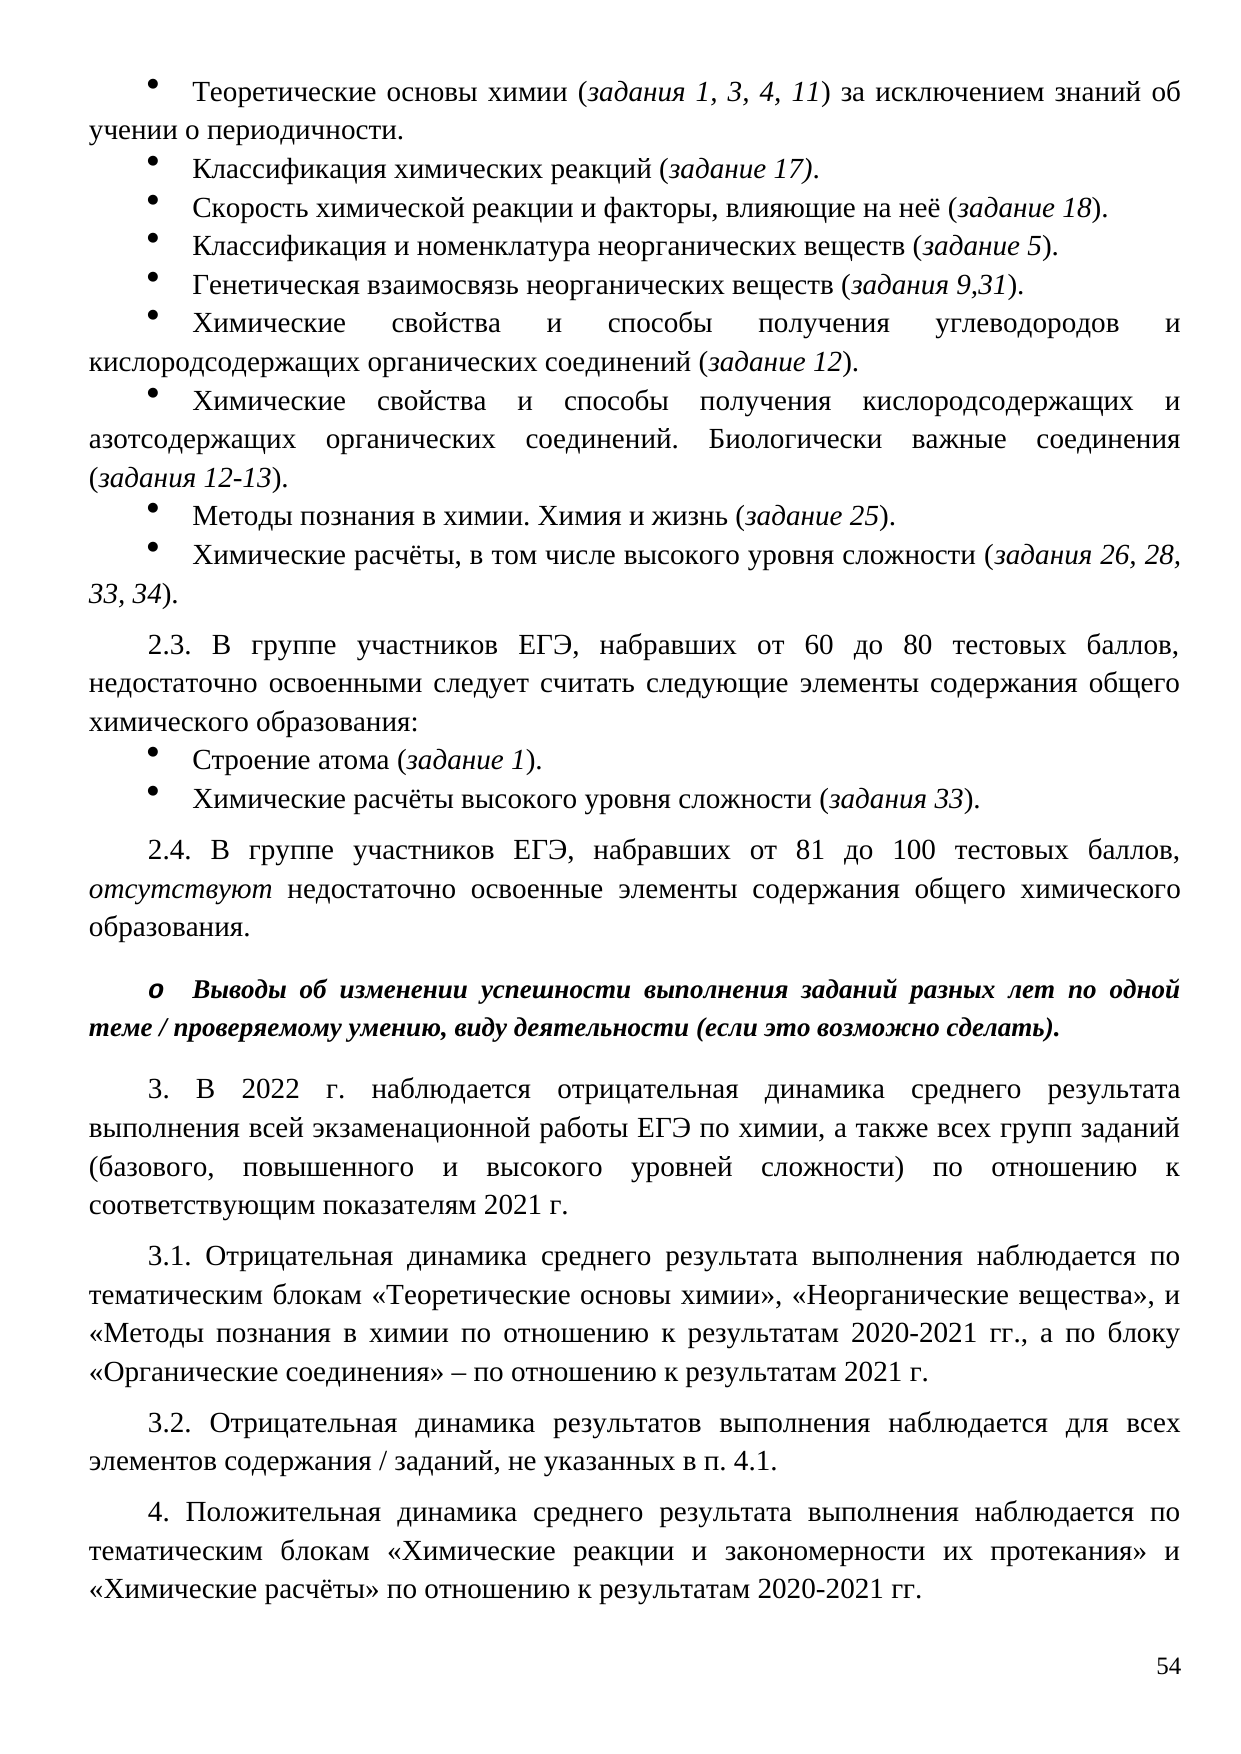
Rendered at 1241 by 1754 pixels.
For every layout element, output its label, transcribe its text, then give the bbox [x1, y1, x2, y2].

text 3.1. Отрицательная динамика среднего результата выполнения наблюдается по тематическим блокам «Теоретические основы химии», «Неорганические вещества», и «Методы познания в химии по отношению к результатам 2020-2021 гг., а по блоку «Органические соединения» – по отношению к результатам 2021 г. [89, 1238, 1181, 1387]
list Скорость химической реакции и факторы, влияющие на неё (задание 18). [89, 190, 1181, 223]
text 4. Положительная динамика среднего результата выполнения наблюдается по тематическим блокам «Химические реакции и закономерности их протекания» и «Химические расчёты» по отношению к результатам 2020-2021 гг. [89, 1494, 1181, 1605]
list Выводы об изменении успешности выполнения заданий разных лет по одной теме / проверяемому умению, виду деятельности (если это возможно сделать). [89, 973, 1181, 1042]
text 2.3. В группе участников ЕГЭ, набравших от 60 до 80 тестовых баллов, недостаточно освоенными следует считать следующие элементы содержания общего химического образования: [89, 627, 1181, 737]
list Химические свойства и способы получения кислородсодержащих и азотсодержащих органических соединений. Биологически важные соединения (задания 12-13). [89, 383, 1181, 493]
list Химические расчёты, в том числе высокого уровня сложности (задания 26, 28, 33, 34). [89, 537, 1181, 609]
text 2.4. В группе участников ЕГЭ, набравших от 81 до 100 тестовых баллов, отсутствуют недостаточно освоенные элементы содержания общего химического образования. [89, 832, 1181, 943]
list Методы познания в химии. Химия и жизнь (задание 25). [89, 498, 1181, 532]
list Химические свойства и способы получения углеводородов и кислородсодержащих органических соединений (задание 12). [89, 306, 1181, 378]
list Классификация химических реакций (задание 17). [89, 151, 1181, 185]
list Химические расчёты высокого уровня сложности (задания 33). [89, 781, 1181, 815]
text 3.2. Отрицательная динамика результатов выполнения наблюдается для всех элементов содержания / заданий, не указанных в п. 4.1. [89, 1405, 1181, 1477]
list Теоретические основы химии (задания 1, 3, 4, 11) за исключением знаний об учении о периодичности. [89, 74, 1181, 146]
list Классификация и номенклатура неорганических веществ (задание 5). [89, 228, 1181, 262]
list Строение атома (задание 1). [89, 742, 1181, 776]
list Генетическая взаимосвязь неорганических веществ (задания 9,31). [89, 267, 1181, 301]
text 3. В 2022 г. наблюдается отрицательная динамика среднего результата выполнения всей экзаменационной работы ЕГЭ по химии, а также всех групп заданий (базового, повышенного и высокого уровней сложности) по отношению к соответствующим показателям 2021 г. [89, 1072, 1181, 1221]
